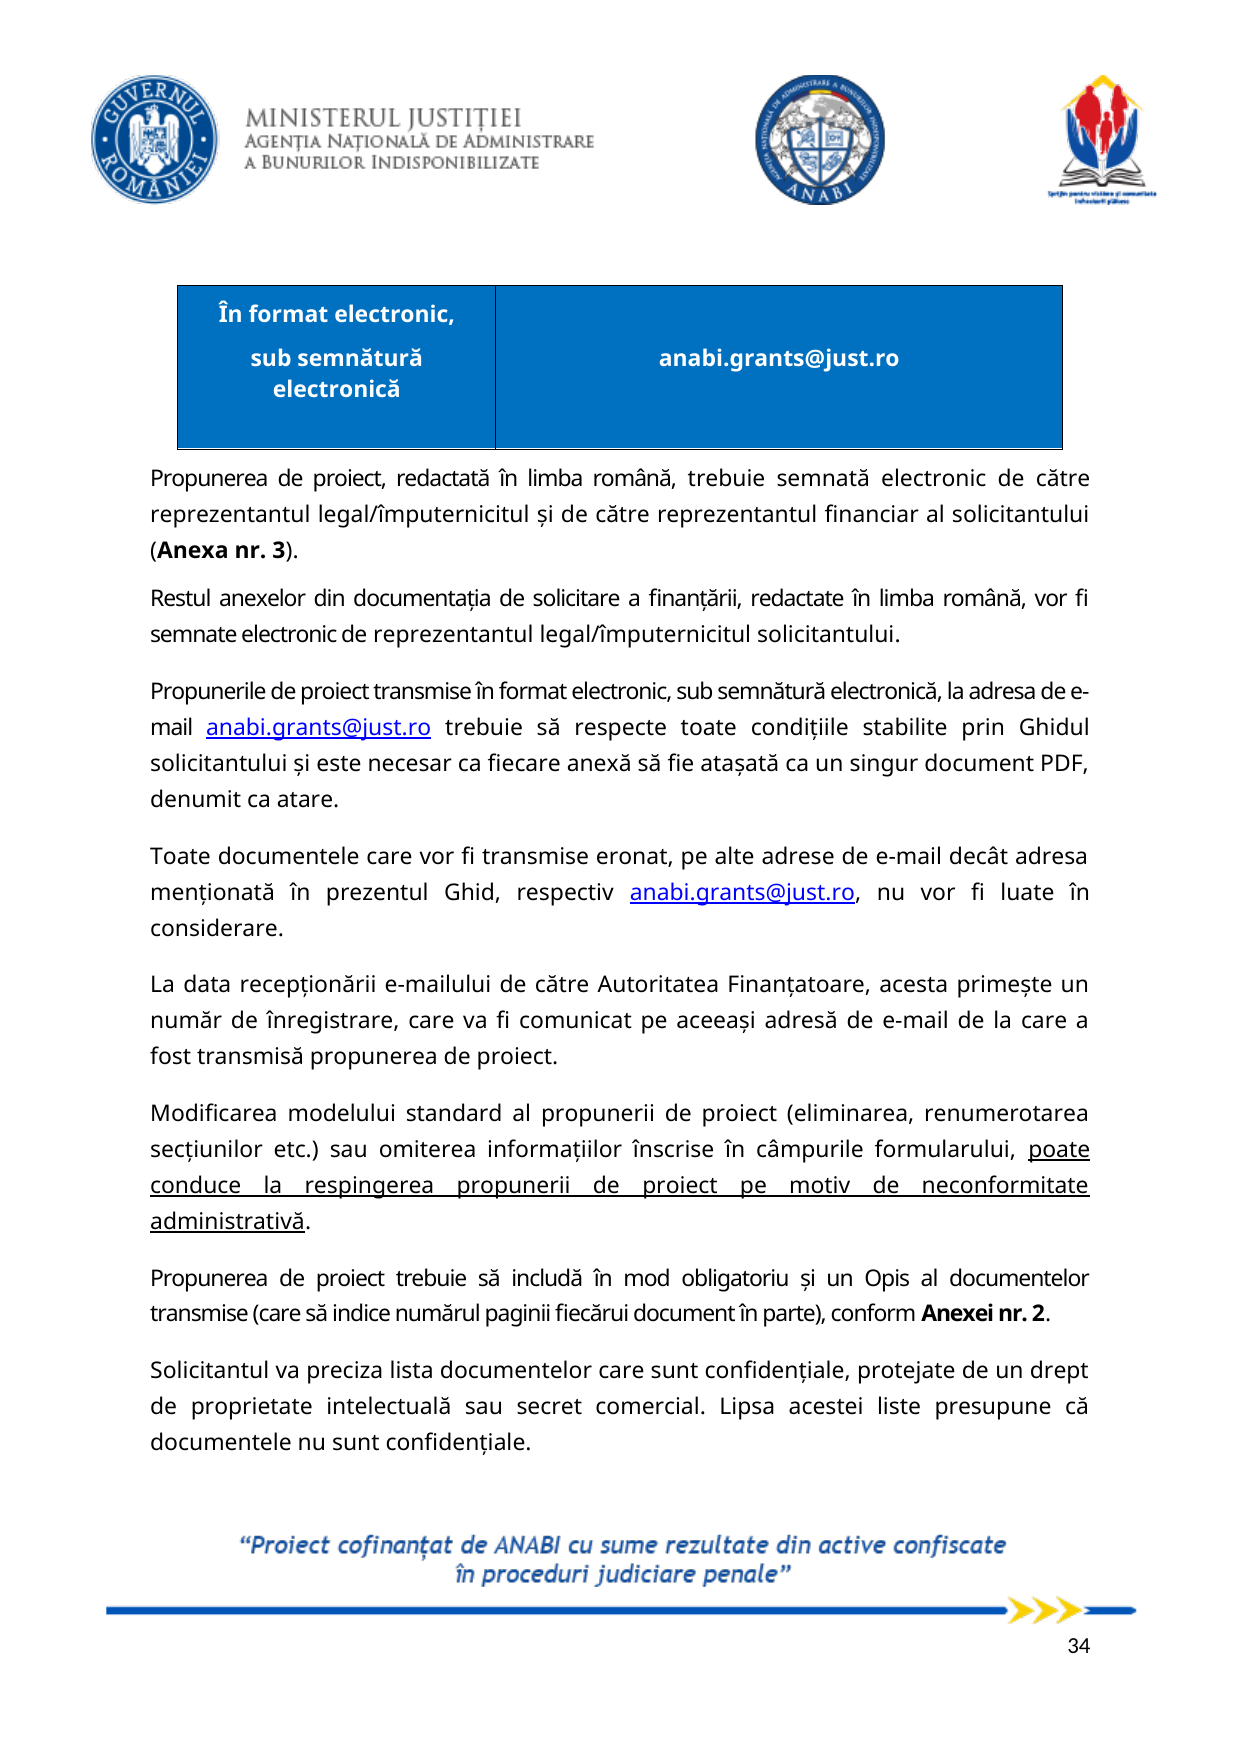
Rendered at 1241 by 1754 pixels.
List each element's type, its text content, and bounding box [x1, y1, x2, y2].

text Propunerile de proiect transmise în format electronic, sub semnătură electronică, la adresa de e-mail anabi.grants@just.ro trebuie să respecte toate condițiile stabilite prin Ghidul solicitantului și este necesar ca fiecare anexă să fie atașată ca un singur document PDF, denumit ca atare. [150, 675, 1090, 814]
text La data recepționării e-mailului de către Autoritatea Finanțatoare, acesta primește un număr de înregistrare, care va fi comunicat pe aceeași adresă de e-mail de la care a fost transmisă propunerea de proiect. [150, 968, 1090, 1071]
text Modificarea modelului standard al propunerii de proiect (eliminarea, renumerotarea secțiunilor etc.) sau omiterea informațiilor înscrise în câmpurile formularului, poate conduce la respingerea propunerii de proiect pe motiv de neconformitate administrativă. [150, 1097, 1090, 1195]
text Modificarea modelului standard al propunerii de proiect (eliminarea, renumerotarea secțiunilor etc.) sau omiterea informațiilor înscrise în câmpurile formularului, poate conduce la respingerea propunerii de proiect pe motiv de neconformitate administrativă. [150, 1197, 1090, 1236]
table_header anabi.grants@just.ro [496, 286, 1062, 448]
text Propunerea de proiect trebuie să includă în mod obligatoriu și un Opis al documentelor transmise (care să indice numărul paginii fiecărui document în parte), conform Anexei nr. 2. [150, 1261, 1090, 1329]
text Solicitantul va preciza lista documentelor care sunt confidențiale, protejate de un drept de proprietate intelectuală sau secret comercial. Lipsa acestei liste presupune că documentele nu sunt confidențiale. [150, 1354, 1090, 1457]
picture [91, 75, 1157, 205]
text Restul anexelor din documentația de solicitare a finanțării, redactate în limba română, vor fi semnate electronic de reprezentantul legal/împuternicitul solicitantului. [150, 582, 1090, 649]
picture [105, 1526, 1137, 1632]
text Toate documentele care vor fi transmise eronat, pe alte adrese de e-mail decât adresa menționată în prezentul Ghid, respectiv anabi.grants@just.ro, nu vor fi luate în considerare. [150, 839, 1090, 943]
table_header În format electronic, sub semnătură electronică [178, 286, 495, 448]
text Propunerea de proiect, redactată în limba română, trebuie semnată electronic de către reprezentantul legal/împuternicitul și de către reprezentantul financiar al solicitantului (Anexa nr. 3). [150, 462, 1090, 565]
